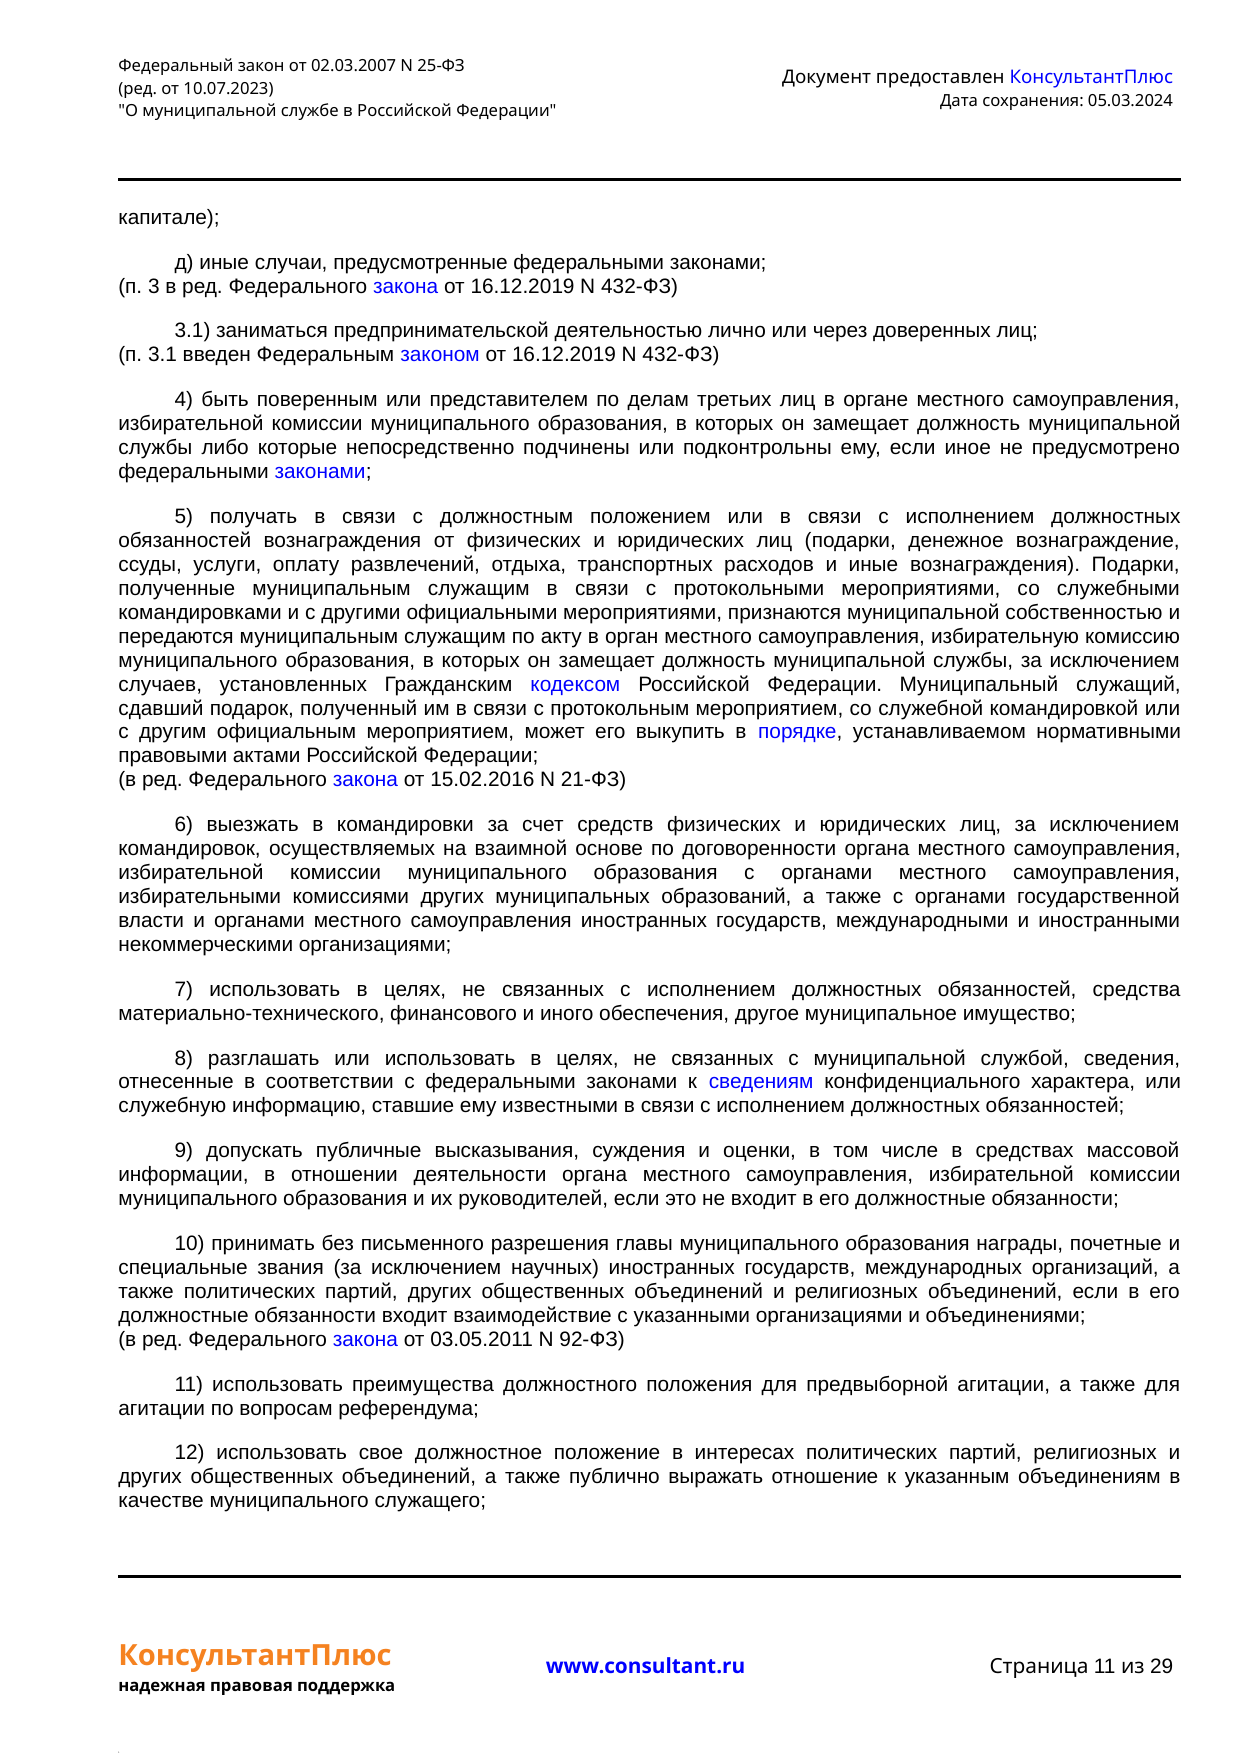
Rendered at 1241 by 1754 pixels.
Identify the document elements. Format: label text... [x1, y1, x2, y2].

text 5) получать в связи с должностным положением или в связи с исполнением должностных обязанностей вознаграждения от физических и юридических лиц (подарки, денежное вознаграждение, ссуды, услуги, оплату развлечений, отдыха, транспортных расходов и иные вознаграждения). Подарки, полученные муниципальным служащим в связи с протокольными мероприятиями, со служебными командировками и с другими официальными мероприятиями, признаются муниципальной собственностью и передаются муниципальным служащим по акту в орган местного самоуправления, избирательную комиссию муниципального образования, в которых он замещает должность муниципальной службы, за исключением случаев, установленных Гражданским кодексом Российской Федерации. Муниципальный служащий, сдавший подарок, полученный им в связи с протокольным мероприятием, со служебной командировкой или с другим официальным мероприятием, может его выкупить в порядке, устанавливаемом нормативными правовыми актами Российской Федерации; [118, 504, 1181, 767]
text (п. 3.1 введен Федеральным законом от 16.12.2019 N 432-ФЗ) [118, 342, 1181, 366]
text 6) выезжать в командировки за счет средств физических и юридических лиц, за исключением командировок, осуществляемых на взаимной основе по договоренности органа местного самоуправления, избирательной комиссии муниципального образования с органами местного самоуправления, избирательными комиссиями других муниципальных образований, а также с органами государственной власти и органами местного самоуправления иностранных государств, международными и иностранными некоммерческими организациями; [118, 812, 1181, 956]
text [118, 205, 1181, 229]
text д) иные случаи, предусмотренные федеральными законами; [118, 249, 1181, 273]
text 8) разглашать или использовать в целях, не связанных с муниципальной службой, сведения, отнесенные в соответствии с федеральными законами к сведениям конфиденциального характера, или служебную информацию, ставшие ему известными в связи с исполнением должностных обязанностей; [118, 1045, 1181, 1117]
text (в ред. Федерального закона от 15.02.2016 N 21-ФЗ) [118, 767, 1181, 791]
text 10) принимать без письменного разрешения главы муниципального образования награды, почетные и специальные звания (за исключением научных) иностранных государств, международных организаций, а также политических партий, других общественных объединений и религиозных объединений, если в его должностные обязанности входит взаимодействие с указанными организациями и объединениями; [118, 1231, 1181, 1327]
text 12) использовать свое должностное положение в интересах политических партий, религиозных и других общественных объединений, а также публично выражать отношение к указанным объединениям в качестве муниципального служащего; [118, 1440, 1181, 1512]
text (п. 3 в ред. Федерального закона от 16.12.2019 N 432-ФЗ) [118, 273, 1181, 297]
text 9) допускать публичные высказывания, суждения и оценки, в том числе в средствах массовой информации, в отношении деятельности органа местного самоуправления, избирательной комиссии муниципального образования и их руководителей, если это не входит в его должностные обязанности; [118, 1138, 1181, 1210]
text 3.1) заниматься предпринимательской деятельностью лично или через доверенных лиц; [118, 318, 1181, 342]
text 11) использовать преимущества должностного положения для предвыборной агитации, а также для агитации по вопросам референдума; [118, 1371, 1181, 1419]
text 4) быть поверенным или представителем по делам третьих лиц в органе местного самоуправления, избирательной комиссии муниципального образования, в которых он замещает должность муниципальной службы либо которые непосредственно подчинены или подконтрольны ему, если иное не предусмотрено федеральными законами; [118, 387, 1181, 483]
text 7) использовать в целях, не связанных с исполнением должностных обязанностей, средства материально-технического, финансового и иного обеспечения, другое муниципальное имущество; [118, 977, 1181, 1024]
text (в ред. Федерального закона от 03.05.2011 N 92-ФЗ) [118, 1327, 1181, 1351]
